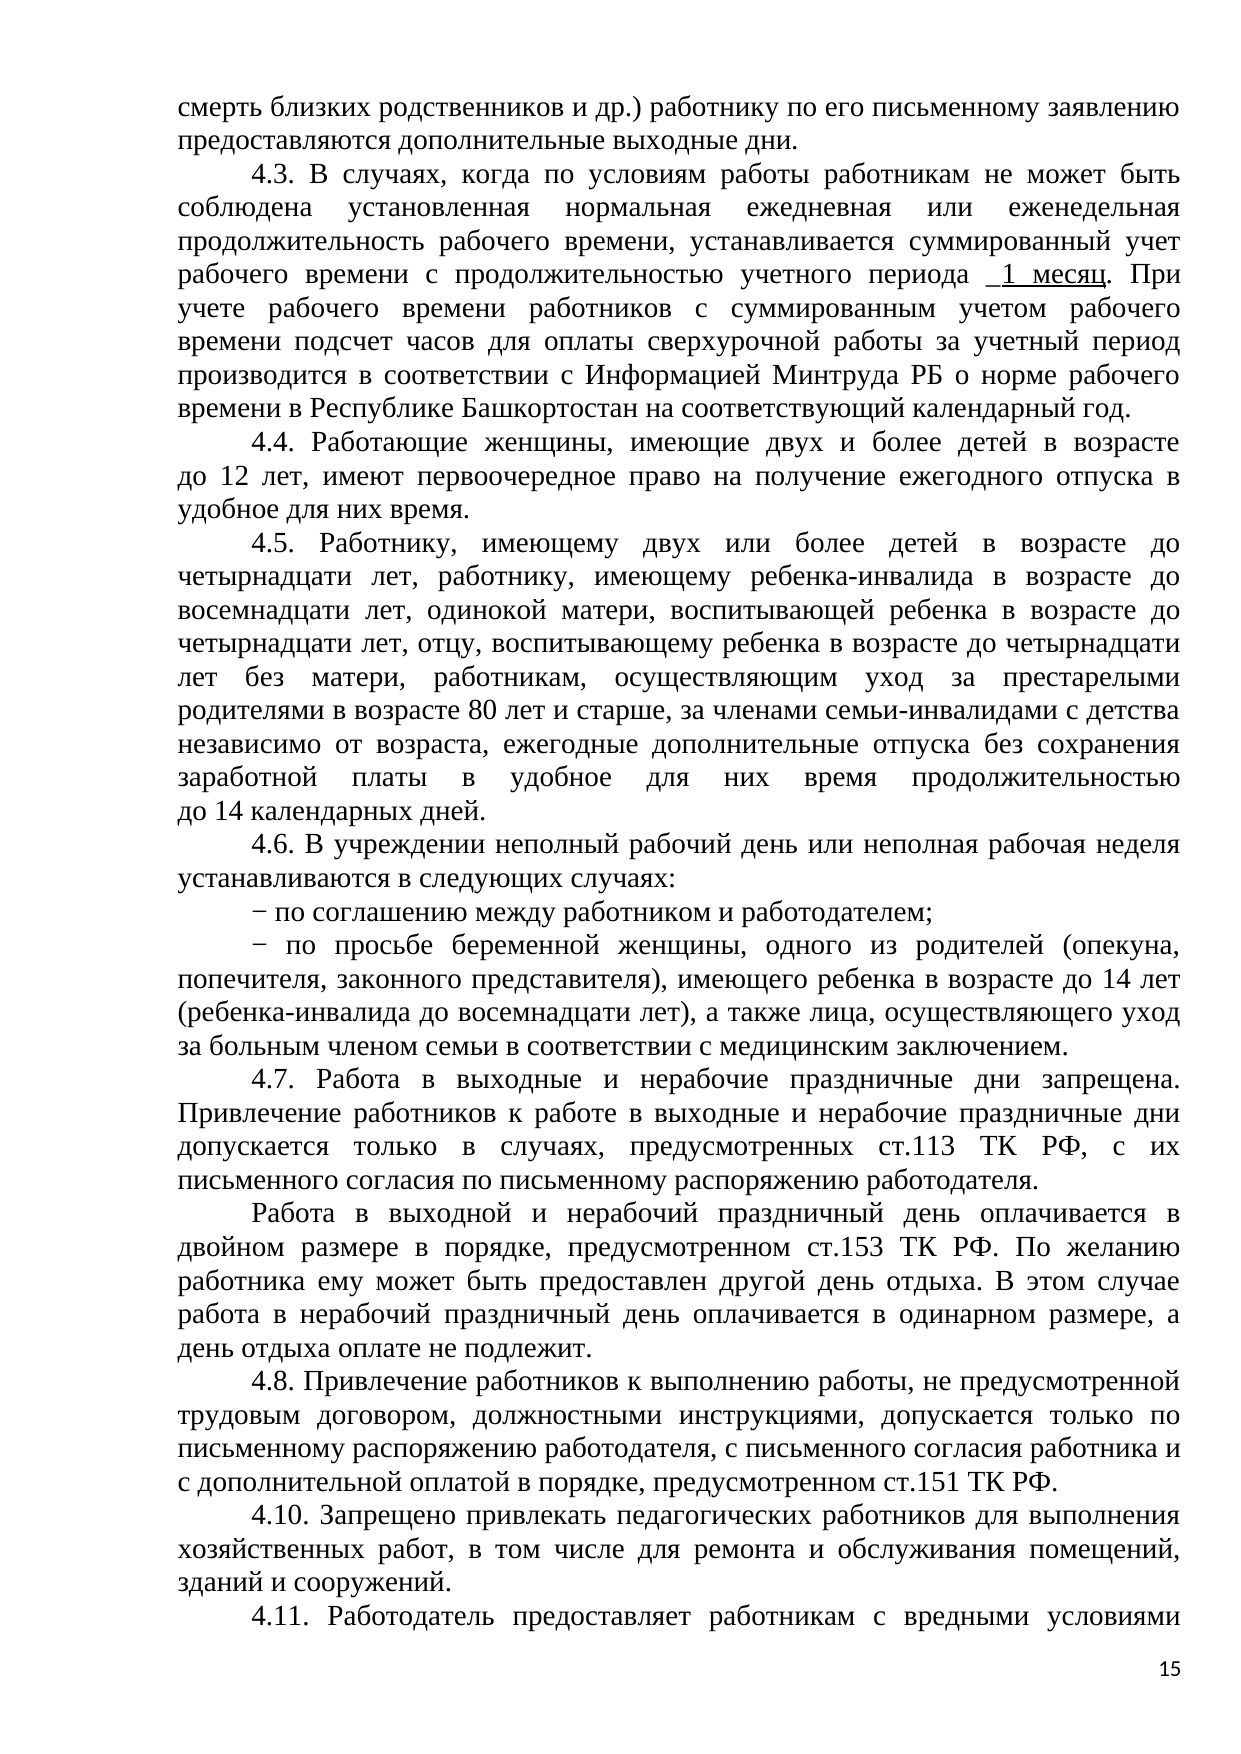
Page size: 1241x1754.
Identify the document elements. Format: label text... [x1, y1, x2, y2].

text 4.4. Работающие женщины, имеющие двух и более детей в возрасте до 12 лет, имеют первоочередное право на получение ежегодного отпуска в удобное для них время. [177, 424, 1181, 525]
text 4.6. В учреждении неполный рабочий день или неполная рабочая неделя устанавливаются в следующих случаях: [177, 827, 1181, 894]
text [177, 1598, 1181, 1632]
text Работа в выходной и нерабочий праздничный день оплачивается в двойном размере в порядке, предусмотренном ст.153 ТК РФ. По желанию работника ему может быть предоставлен другой день отдыха. В этом случае работа в нерабочий праздничный день оплачивается в одинарном размере, а день отдыха оплате не подлежит. [177, 1196, 1181, 1363]
text 4.8. Привлечение работников к выполнению работы, не предусмотренной трудовым договором, должностными инструкциями, допускается только по письменному распоряжению работодателя, с письменного согласия работника и с дополнительной оплатой в порядке, предусмотренном ст.151 ТК РФ. [177, 1363, 1181, 1497]
text 4.3. В случаях, когда по условиям работы работникам не может быть соблюдена установленная нормальная ежедневная или еженедельная продолжительность рабочего времени, устанавливается суммированный учет рабочего времени с продолжительностью учетного периода _1 месяц. При учете рабочего времени работников с суммированным учетом рабочего времени подсчет часов для оплаты сверхурочной работы за учетный период производится в соответствии с Информацией Минтруда РБ о норме рабочего времени в Республике Башкортостан на соответствующий календарный год. [177, 156, 1181, 424]
text 4.7. Работа в выходные и нерабочие праздничные дни запрещена. Привлечение работников к работе в выходные и нерабочие праздничные дни допускается только в случаях, предусмотренных ст.113 ТК РФ, с их письменного согласия по письменному распоряжению работодателя. [177, 1061, 1181, 1196]
text − по просьбе беременной женщины, одного из родителей (опекуна, попечителя, законного представителя), имеющего ребенка в возрасте до 14 лет (ребенка-инвалида до восемнадцати лет), а также лица, осуществляющего уход за больным членом семьи в соответствии с медицинским заключением. [177, 927, 1181, 1061]
text 4.10. Запрещено привлекать педагогических работников для выполнения хозяйственных работ, в том числе для ремонта и обслуживания помещений, зданий и сооружений. [177, 1497, 1181, 1598]
text − по соглашению между работником и работодателем; [177, 894, 1181, 927]
text 4.5. Работнику, имеющему двух или более детей в возрасте до четырнадцати лет, работнику, имеющему ребенка-инвалида в возрасте до восемнадцати лет, одинокой матери, воспитывающей ребенка в возрасте до четырнадцати лет, отцу, воспитывающему ребенка в возрасте до четырнадцати лет без матери, работникам, осуществляющим уход за престарелыми родителями в возрасте 80 лет и старше, за членами семьи-инвалидами с детства независимо от возраста, ежегодные дополнительные отпуска без сохранения заработной платы в удобное для них время продолжительностью до 14 календарных дней. [177, 525, 1181, 827]
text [177, 89, 1181, 156]
